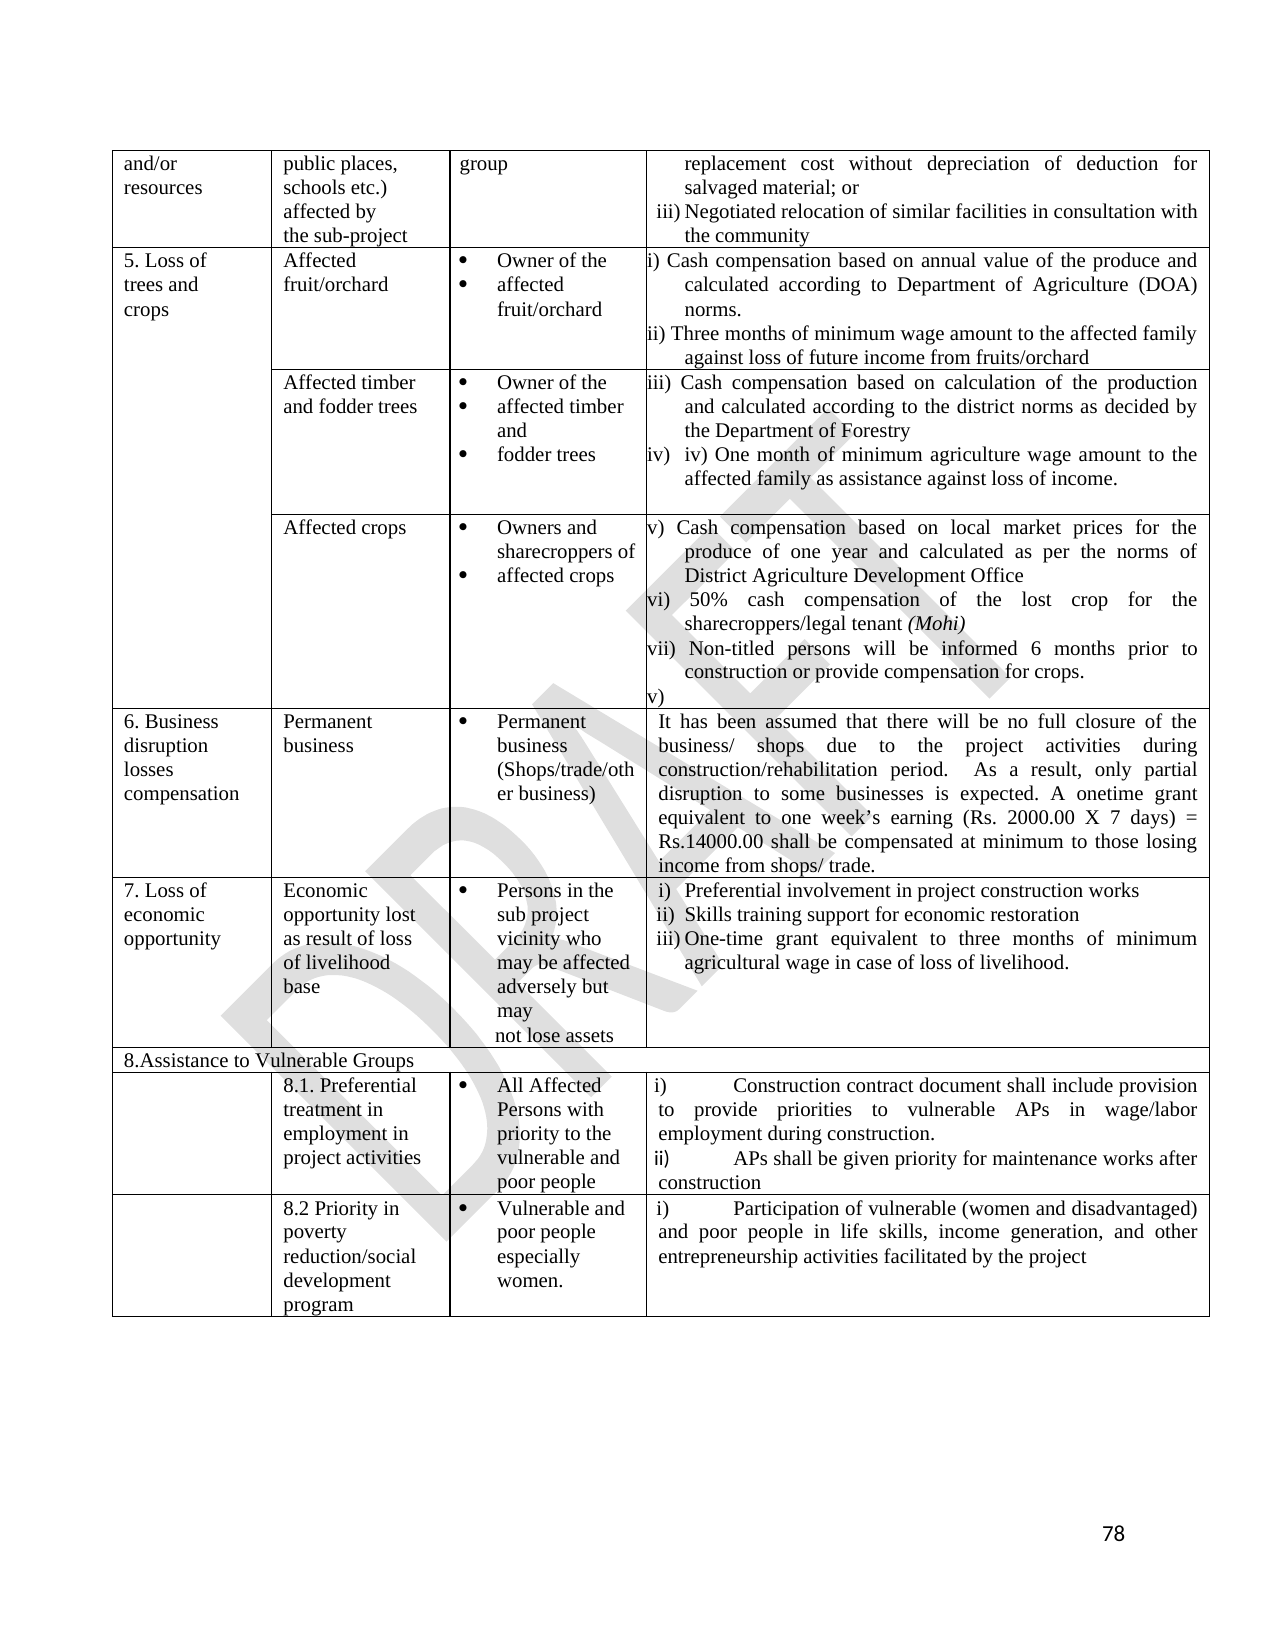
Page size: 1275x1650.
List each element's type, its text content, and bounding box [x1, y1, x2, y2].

table_cell It has been assumed that there will be no full closure of the business/ shops due to the project activities during construction/rehabilitation period. As a result, only partial disruption to some businesses is expected. A onetime grant equivalent to one week’s earning (Rs. 2000.00 X 7 days) = Rs.14000.00 shall be compensated at minimum to those losing income from shops/ trade. [647, 709, 1209, 877]
table_cell Affected fruit/orchard [272, 248, 449, 369]
table_cell 8.1. Preferential treatment in employment in project activities [272, 1073, 449, 1194]
table_cell [113, 1073, 271, 1194]
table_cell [647, 151, 1209, 247]
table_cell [272, 151, 449, 247]
table_cell i) Cash compensation based on annual value of the produce and calculated according to Department of Agriculture (DOA) norms. ii) Three months of minimum wage amount to the affected family against loss of future income from fruits/orchard [647, 248, 1209, 369]
table_cell 6. Business disruption losses compensation [113, 709, 271, 877]
table_cell All Affected Persons with priority to the vulnerable and poor people [451, 1073, 646, 1194]
table_cell Affected crops [272, 515, 449, 708]
table_cell [113, 1195, 271, 1316]
table_cell Participation of vulnerable (women and disadvantaged) and poor people in life skills, income generation, and other entrepreneurship activities facilitated by the project [647, 1195, 1209, 1316]
table_cell Owner of the affected timber and fodder trees [451, 370, 646, 514]
table_cell Owner of the affected fruit/orchard [451, 248, 646, 369]
table_cell 8.Assistance to Vulnerable Groups [113, 1048, 1209, 1072]
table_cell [113, 151, 271, 247]
table_cell 7. Loss of economic opportunity [113, 878, 271, 1047]
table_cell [451, 151, 646, 247]
table_cell Persons in the sub project vicinity who may be affected adversely but may not lose assets [451, 878, 646, 1047]
table_cell Permanent business [272, 709, 449, 877]
table_cell Construction contract document shall include provision to provide priorities to vulnerable APs in wage/labor employment during construction. APs shall be given priority for maintenance works after construction [647, 1073, 1209, 1194]
table_cell v) Cash compensation based on local market prices for the produce of one year and calculated as per the norms of District Agriculture Development Office vi) 50% cash compensation of the lost crop for the sharecroppers/legal tenant (Mohi) vii) Non-titled persons will be informed 6 months prior to construction or provide compensation for crops. [647, 515, 1209, 708]
table_cell Owners and sharecroppers of affected crops [451, 515, 646, 708]
table_cell 8.2 Priority in poverty reduction/social development program [272, 1195, 449, 1316]
table_cell Vulnerable and poor people especially women. [451, 1195, 646, 1316]
table_cell Permanent business (Shops/trade/other business) [451, 709, 646, 877]
table_cell Economic opportunity lost as result of loss of livelihood base [272, 878, 449, 1047]
table_cell Preferential involvement in project construction works Skills training support for economic restoration One-time grant equivalent to three months of minimum agricultural wage in case of loss of livelihood. [647, 878, 1209, 1047]
table_cell Affected timber and fodder trees [272, 370, 449, 514]
table_cell 5. Loss of trees and crops [113, 248, 271, 708]
table_cell iii) Cash compensation based on calculation of the production and calculated according to the district norms as decided by the Department of Forestry iv) One month of minimum agriculture wage amount to the affected family as assistance against loss of income. [647, 370, 1209, 514]
